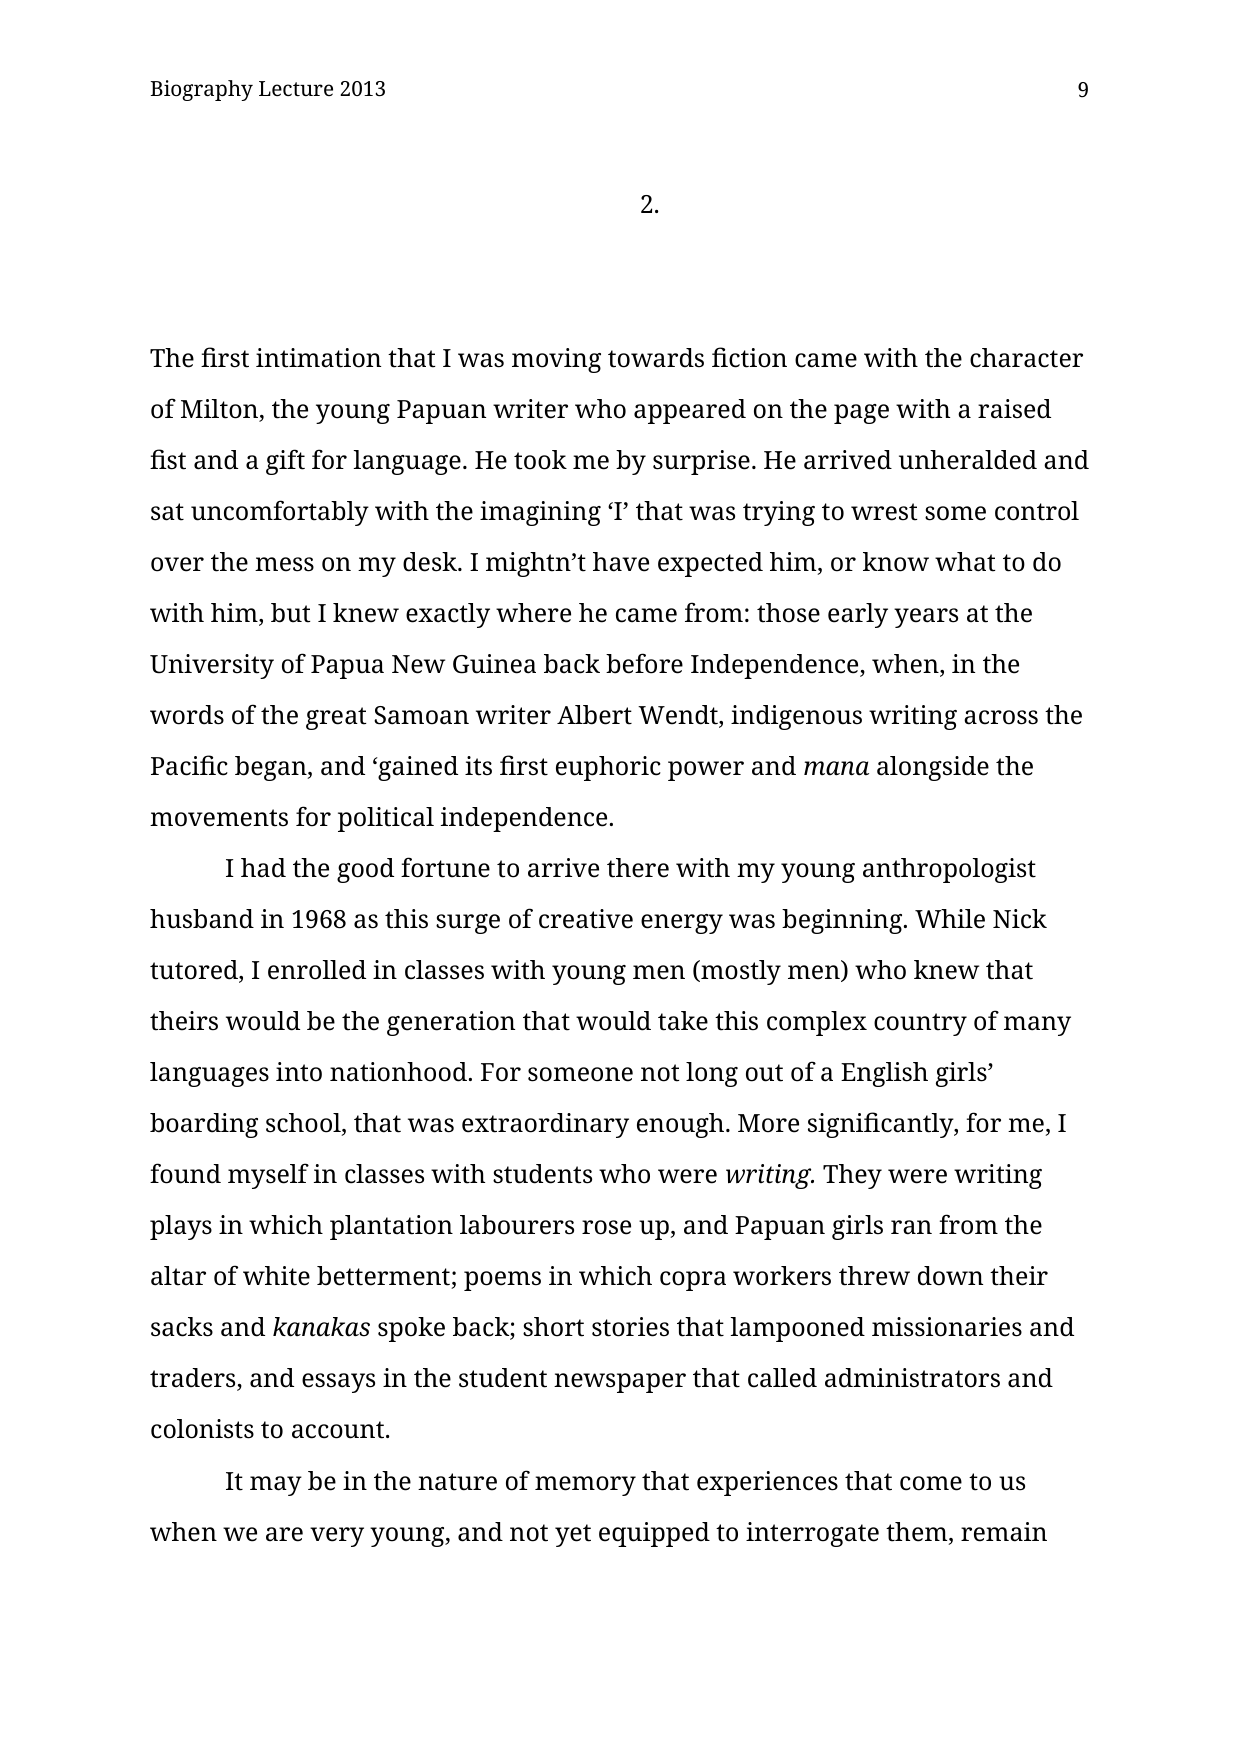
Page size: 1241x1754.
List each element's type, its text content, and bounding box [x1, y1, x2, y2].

text 2. [150, 187, 1090, 221]
text I had the good fortune to arrive there with my young anthropologist husband in 1968 as this surge of creative energy was beginning. While Nick tutored, I enrolled in classes with young men (mostly men) who knew that theirs would be the generation that would take this complex country of many languages into nationhood. For someone not long out of a English girls’ boarding school, that was extraordinary enough. More significantly, for me, I found myself in classes with students who were writing. They were writing plays in which plantation labourers rose up, and Papuan girls ran from the altar of white betterment; poems in which copra workers threw down their sacks and kanakas spoke back; short stories that lampooned missionaries and traders, and essays in the student newspaper that called administrators and colonists to account. [150, 851, 1090, 1446]
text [150, 1463, 1090, 1548]
text The first intimation that I was moving towards fiction came with the character of Milton, the young Papuan writer who appeared on the page with a raised fist and a gift for language. He took me by surprise. He arrived unheralded and sat uncomfortably with the imagining ‘I’ that was trying to wrest some control over the mess on my desk. I mightn’t have expected him, or know what to do with him, but I knew exactly where he came from: those early years at the University of Papua New Guinea back before Independence, when, in the words of the great Samoan writer Albert Wendt, indigenous writing across the Pacific began, and ‘gained its first euphoric power and mana alongside the movements for political independence. [150, 340, 1090, 834]
